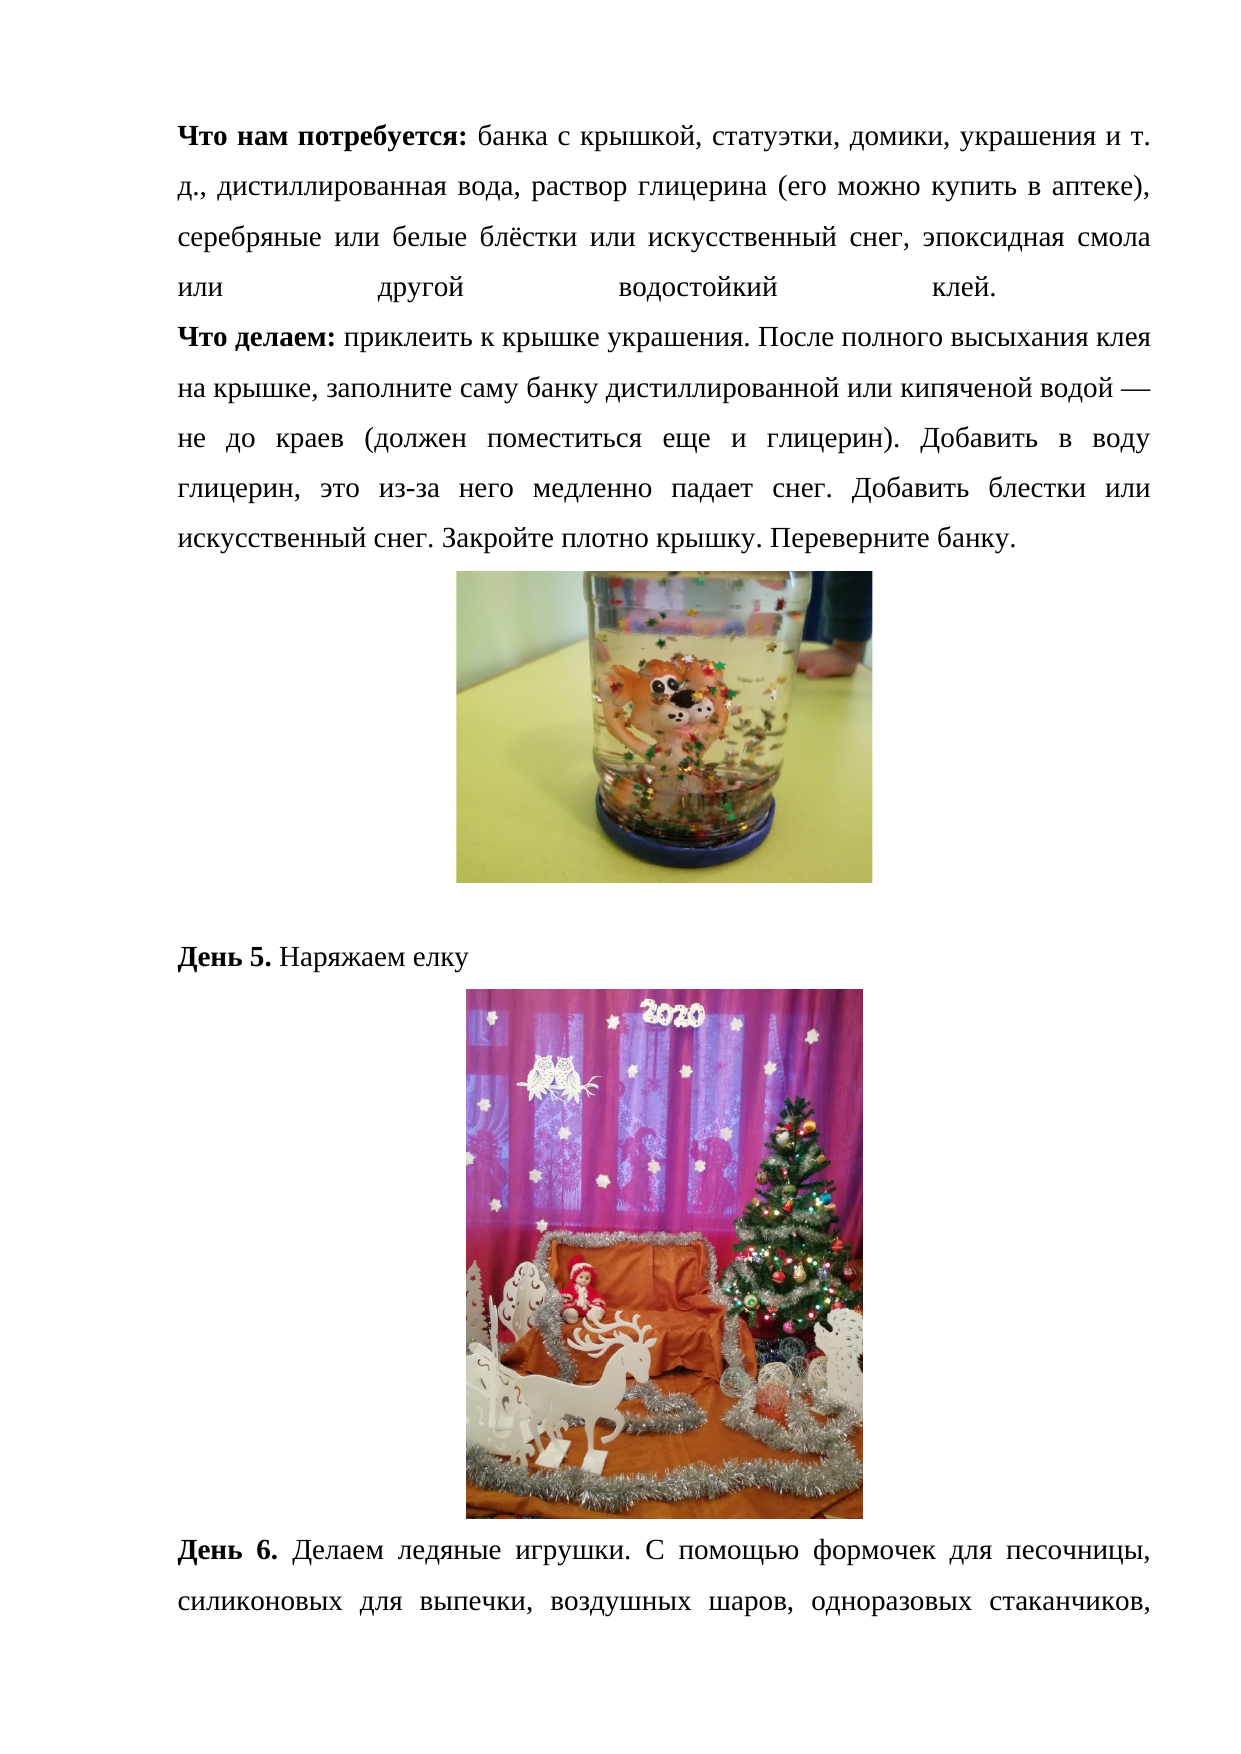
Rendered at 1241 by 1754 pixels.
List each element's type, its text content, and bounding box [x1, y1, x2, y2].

picture [466, 989, 863, 1519]
text День 5. Наряжаем елку [177, 939, 1152, 972]
text Что нам потребуется: банка с крышкой, статуэтки, домики, украшения и т. д., дистиллированная вода, раствор глицерина (его можно купить в аптеке), серебряные или белые блёстки или искусственный снег, эпоксидная смола или другой водостойкий клей. Что делаем: приклеить к крышке украшения. После полного высыхания клея на крышке, заполните саму банку дистиллированной или кипяченой водой — не до краев (должен поместиться еще и глицерин). Добавить в воду глицерин, это из-за него медленно падает снег. Добавить блестки или искусственный снег. Закройте плотно крышку. Переверните банку. [177, 118, 1152, 554]
picture [456, 571, 873, 883]
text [177, 1532, 1152, 1616]
